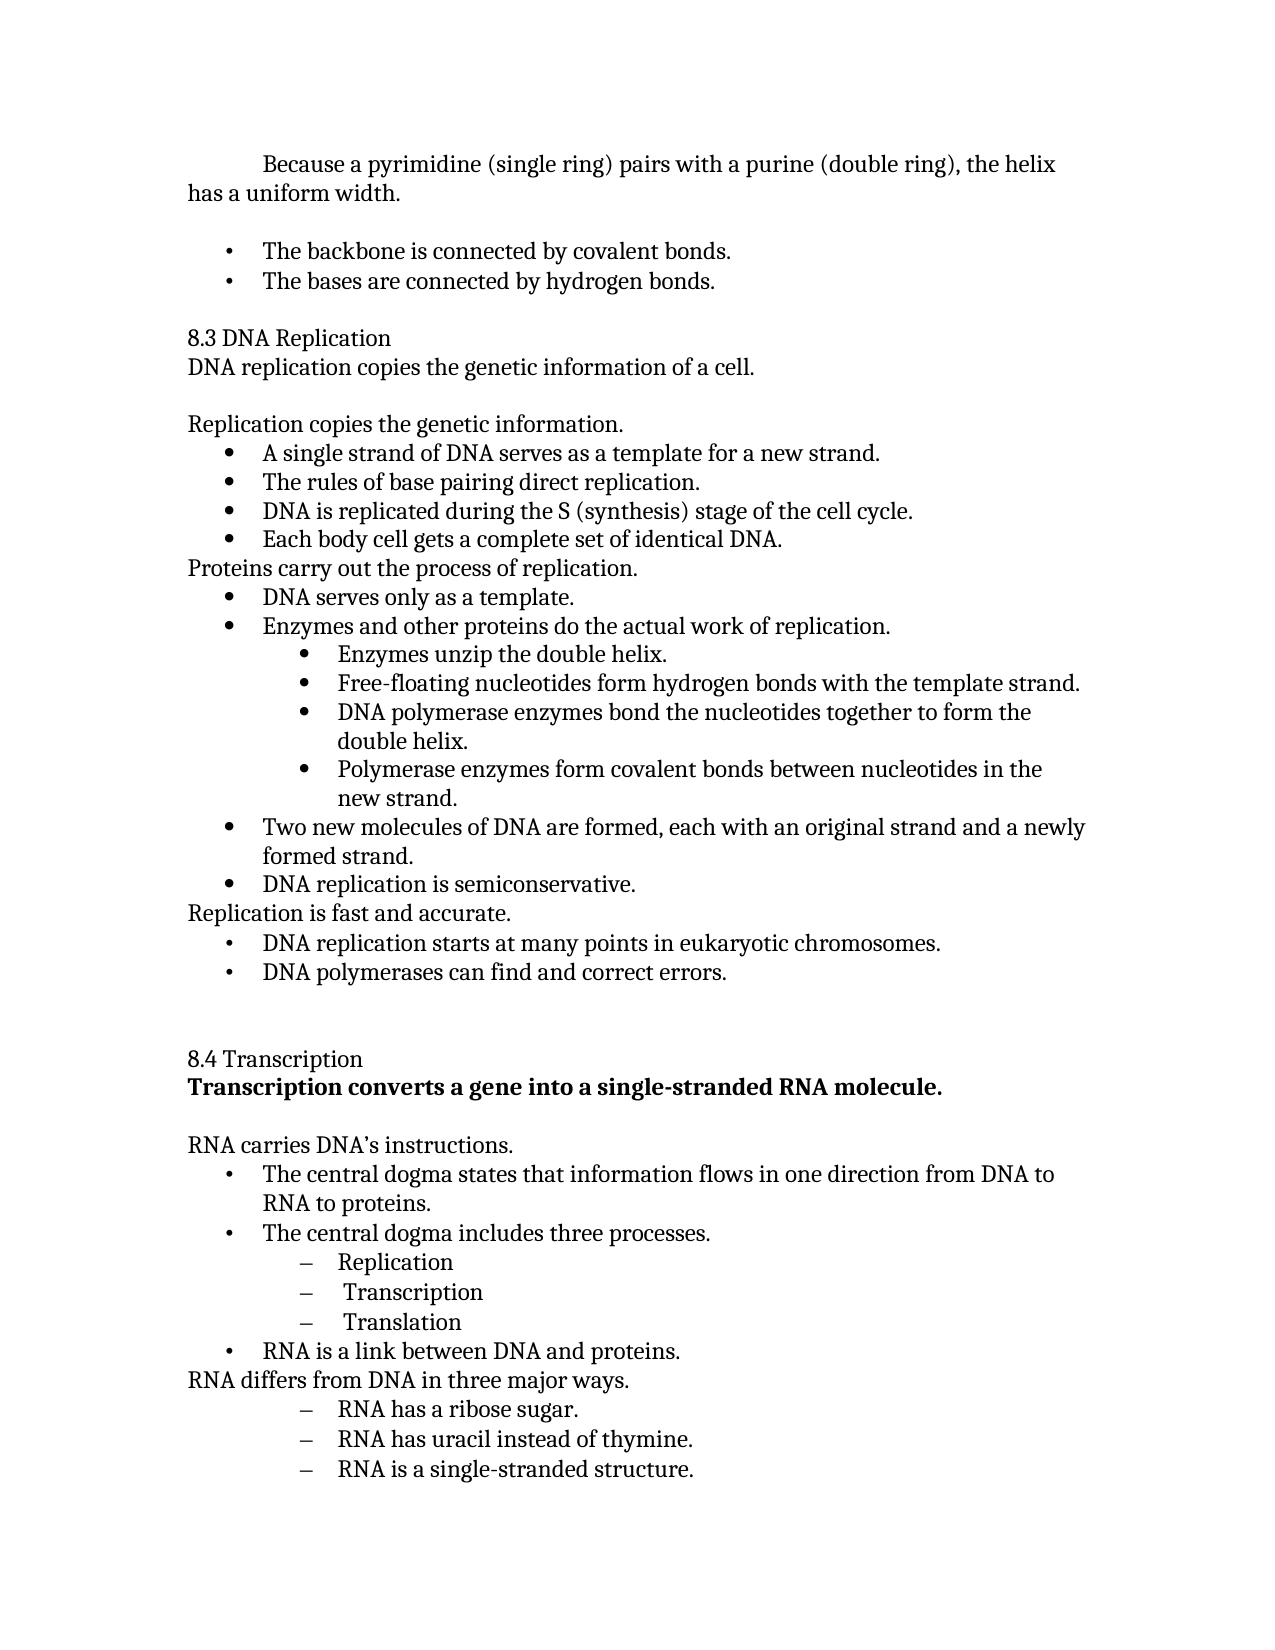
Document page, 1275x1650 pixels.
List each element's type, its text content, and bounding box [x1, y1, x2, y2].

list The bases are connected by hydrogen bonds. [225, 266, 1087, 295]
text Transcription converts a gene into a single-stranded RNA molecule. [187, 1073, 1087, 1102]
text RNA differs from DNA in three major ways. [187, 1366, 1087, 1394]
list Enzymes and other proteins do the actual work of replication. [225, 612, 1087, 640]
list RNA is a link between DNA and proteins. [225, 1336, 1087, 1366]
text Proteins carry out the process of replication. [187, 554, 1087, 583]
list RNA has a ribose sugar. [300, 1394, 1087, 1424]
text Replication copies the genetic information. [187, 410, 1087, 439]
list Polymerase enzymes form covalent bonds between nucleotides in the new strand. [300, 755, 1087, 813]
list Translation [300, 1307, 1087, 1336]
text 8.3 DNA Replication DNA replication copies the genetic information of a cell. [187, 324, 1087, 382]
list DNA polymerase enzymes bond the nucleotides together to form the double helix. [300, 698, 1087, 755]
list The rules of base pairing direct replication. [225, 468, 1087, 497]
list Free-floating nucleotides form hydrogen bonds with the template strand. [300, 669, 1087, 698]
list Enzymes unzip the double helix. [300, 640, 1087, 669]
list Replication [300, 1247, 1087, 1277]
list Two new molecules of DNA are formed, each with an original strand and a newly formed strand. [225, 813, 1087, 870]
list The central dogma states that information flows in one direction from DNA to RNA to proteins. [225, 1159, 1087, 1218]
list RNA is a single-stranded structure. [300, 1454, 1087, 1483]
text RNA carries DNA’s instructions. [187, 1131, 1087, 1159]
text Replication is fast and accurate. [187, 899, 1087, 928]
list DNA is replicated during the S (synthesis) stage of the cell cycle. [225, 497, 1087, 525]
list DNA polymerases can find and correct errors. [225, 957, 1087, 987]
list DNA replication is semiconservative. [225, 870, 1087, 899]
text 8.4 Transcription [187, 1044, 1087, 1073]
list RNA has uracil instead of thymine. [300, 1424, 1087, 1454]
list Each body cell gets a complete set of identical DNA. [225, 525, 1087, 554]
list The central dogma includes three processes. [225, 1218, 1087, 1247]
list DNA replication starts at many points in eukaryotic chromosomes. [225, 928, 1087, 957]
list The backbone is connected by covalent bonds. [225, 236, 1087, 266]
list A single strand of DNA serves as a template for a new strand. [225, 439, 1087, 468]
text Because a pyrimidine (single ring) pairs with a purine (double ring), the helix has a uniform width. [187, 150, 1087, 207]
list Transcription [300, 1277, 1087, 1307]
list DNA serves only as a template. [225, 583, 1087, 612]
